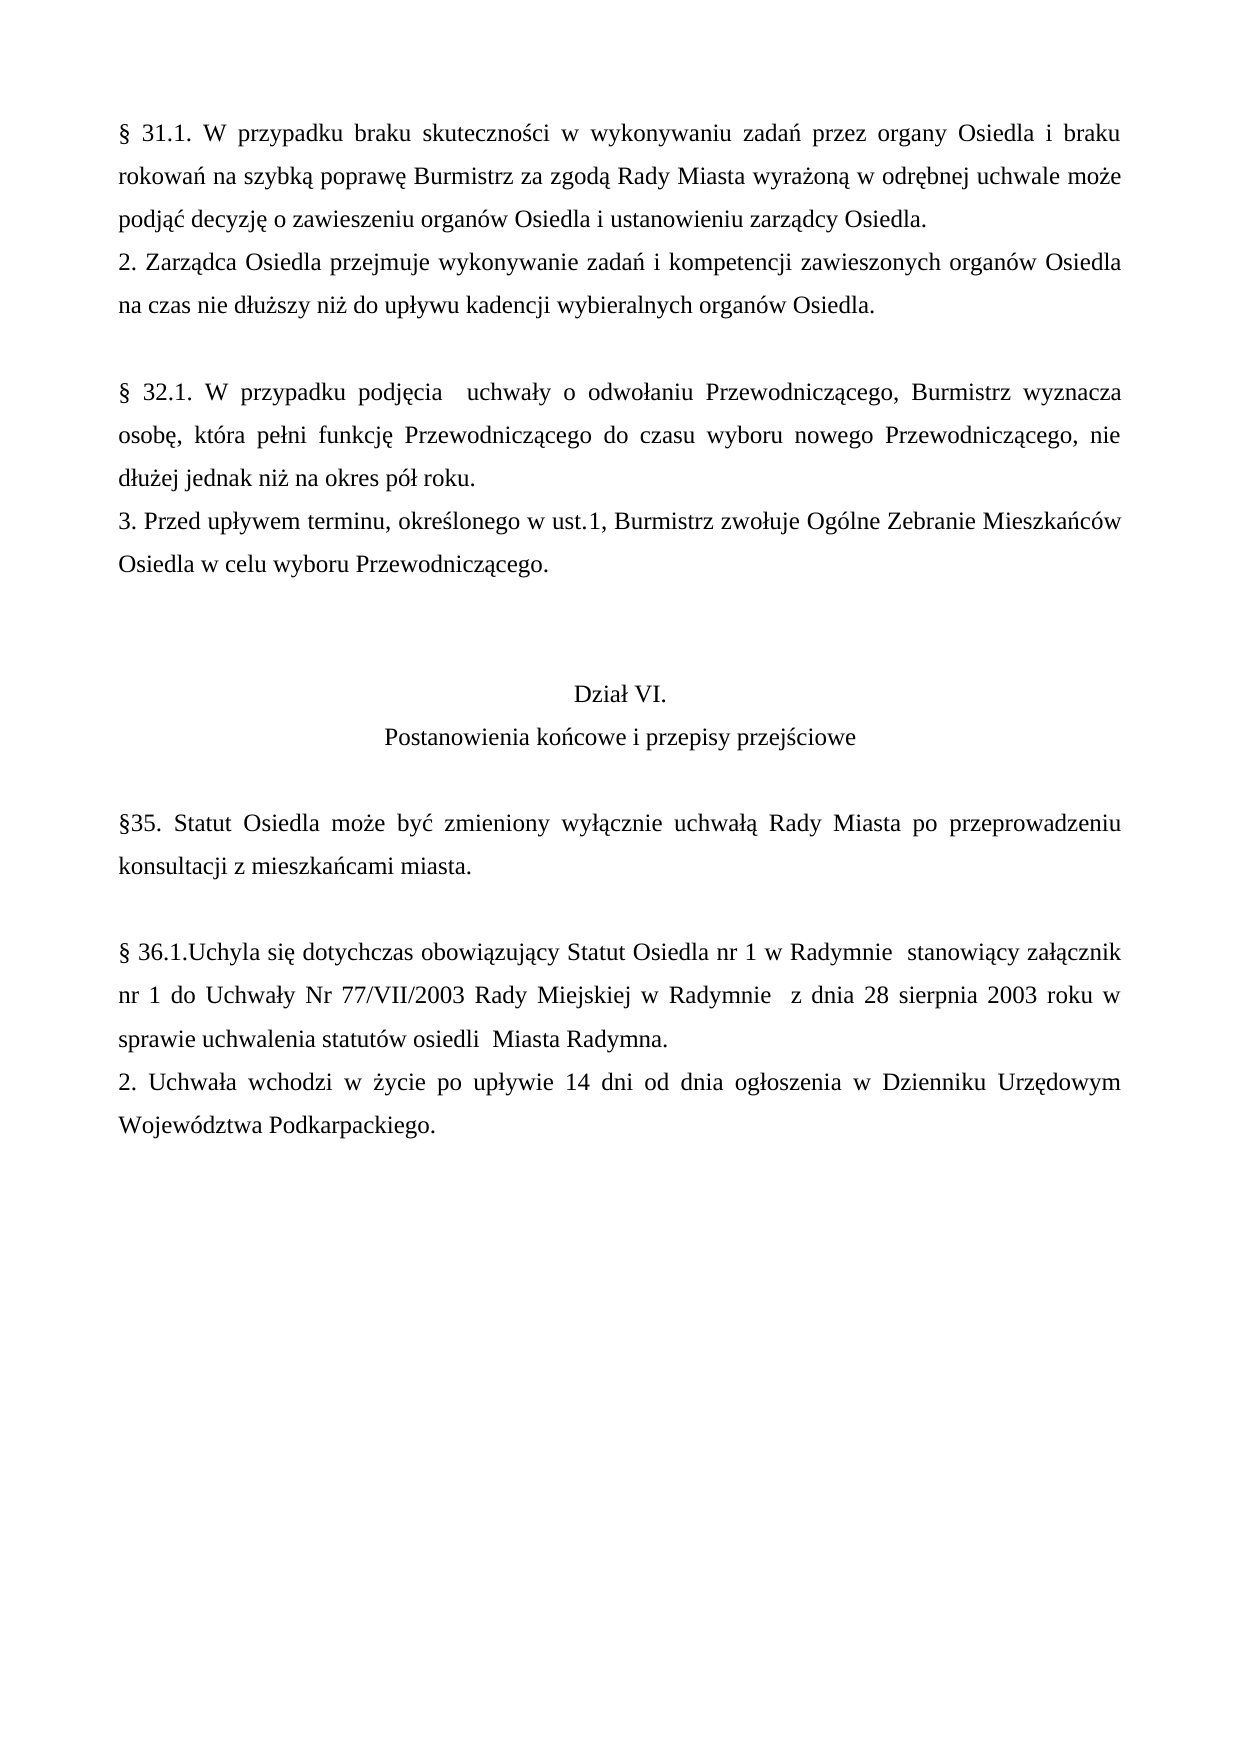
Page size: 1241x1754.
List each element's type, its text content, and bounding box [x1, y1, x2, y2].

text 2. Zarządca Osiedla przejmuje wykonywanie zadań i kompetencji zawieszonych organów Osiedla na czas nie dłuższy niż do upływu kadencji wybieralnych organów Osiedla. [118, 247, 1122, 319]
text § 31.1. W przypadku braku skuteczności w wykonywaniu zadań przez organy Osiedla i braku rokowań na szybką poprawę Burmistrz za zgodą Rady Miasta wyrażoną w odrębnej uchwale może podjąć decyzję o zawieszeniu organów Osiedla i ustanowieniu zarządcy Osiedla. [118, 118, 1122, 233]
text § 36.1.Uchyla się dotychczas obowiązujący Statut Osiedla nr 1 w Radymnie stanowiący załącznik nr 1 do Uchwały Nr 77/VII/2003 Rady Miejskiej w Radymnie z dnia 28 sierpnia 2003 roku w sprawie uchwalenia statutów osiedli Miasta Radymna. [118, 937, 1122, 1052]
text § 32.1. W przypadku podjęcia uchwały o odwołaniu Przewodniczącego, Burmistrz wyznacza osobę, która pełni funkcję Przewodniczącego do czasu wyboru nowego Przewodniczącego, nie dłużej jednak niż na okres pół roku. [118, 377, 1122, 492]
text 3. Przed upływem terminu, określonego w ust.1, Burmistrz zwołuje Ogólne Zebranie Mieszkańców Osiedla w celu wyboru Przewodniczącego. [118, 506, 1122, 578]
text 2. Uchwała wchodzi w życie po upływie 14 dni od dnia ogłoszenia w Dzienniku Urzędowym Województwa Podkarpackiego. [118, 1067, 1122, 1139]
text §35. Statut Osiedla może być zmieniony wyłącznie uchwałą Rady Miasta po przeprowadzeniu konsultacji z mieszkańcami miasta. [118, 808, 1122, 880]
text Dział VI. [118, 679, 1122, 707]
text Postanowienia końcowe i przepisy przejściowe [118, 722, 1122, 751]
